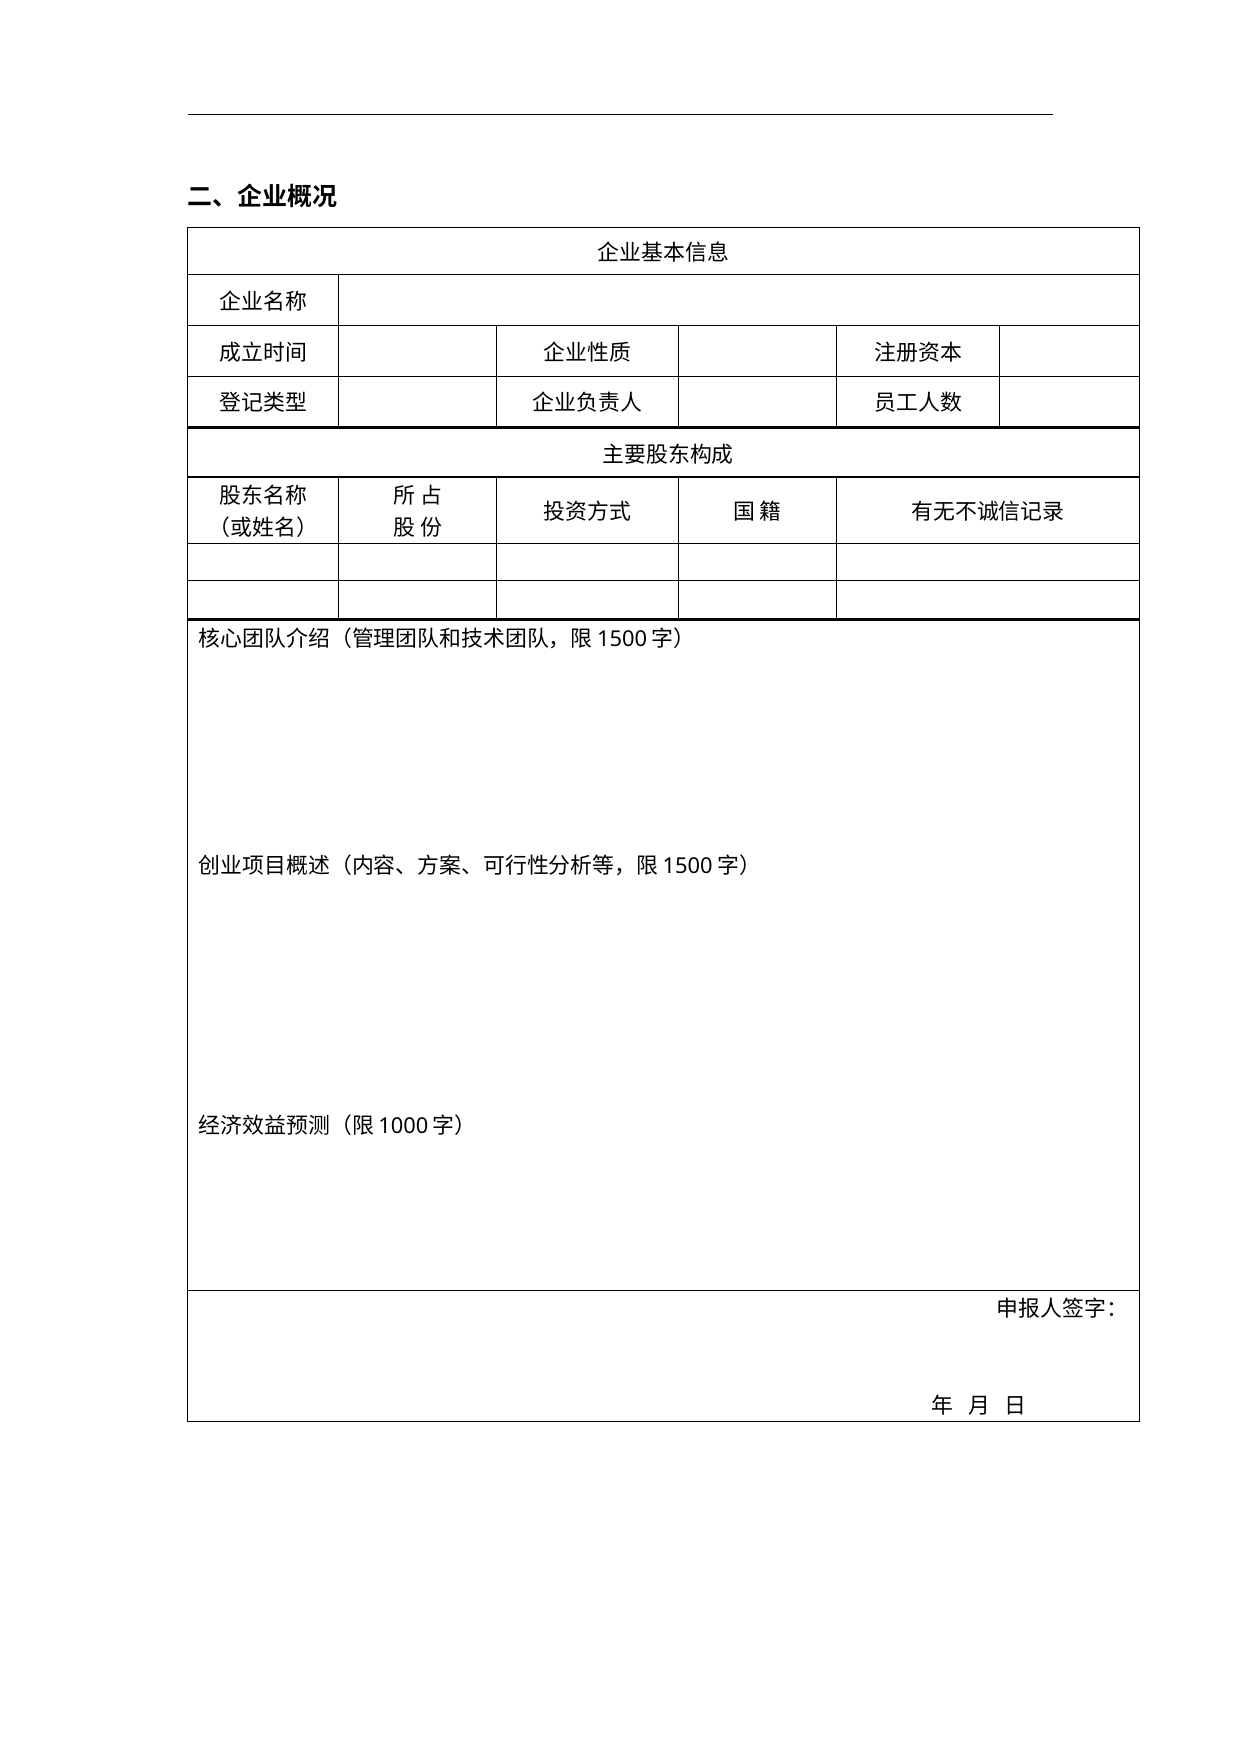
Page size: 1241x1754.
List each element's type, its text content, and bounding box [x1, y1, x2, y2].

table_cell [679, 326, 836, 376]
table_cell 有无不诚信记录 [837, 478, 1139, 542]
table_cell 员工人数 [837, 377, 999, 426]
table_cell [497, 544, 678, 579]
table_cell 所 占 股 份 [339, 478, 496, 542]
table_cell [837, 544, 1139, 579]
table_header 企业基本信息 [188, 228, 1139, 274]
table_cell 企业名称 [188, 275, 338, 325]
table_cell [497, 581, 678, 617]
table_cell [837, 581, 1139, 617]
table_cell 股东名称 （或姓名） [188, 478, 338, 542]
table_cell [679, 581, 836, 617]
table_cell [1000, 326, 1139, 376]
table_cell 申报人签字： 年 月 日 [188, 1291, 1139, 1421]
table_cell 注册资本 [837, 326, 999, 376]
table_cell [679, 544, 836, 579]
table_cell [1000, 377, 1139, 426]
table_cell [339, 326, 496, 376]
table_cell 企业性质 [497, 326, 678, 376]
table_cell [339, 581, 496, 617]
table_cell [188, 581, 338, 617]
table_cell 核心团队介绍（管理团队和技术团队，限1500字） 创业项目概述（内容、方案、可行性分析等，限1500字） 经济效益预测（限1000字） [188, 621, 1139, 1289]
table_cell 国 籍 [679, 478, 836, 542]
text 二、企业概况 [187, 162, 1053, 227]
table_cell [188, 544, 338, 579]
table_cell 成立时间 [188, 326, 338, 376]
table_cell [339, 275, 1139, 325]
table_cell 投资方式 [497, 478, 678, 542]
table_cell [679, 377, 836, 426]
table_cell [339, 544, 496, 579]
table_cell 登记类型 [188, 377, 338, 426]
table_cell 企业负责人 [497, 377, 678, 426]
table_cell [339, 377, 496, 426]
table_cell 主要股东构成 [188, 429, 1139, 476]
